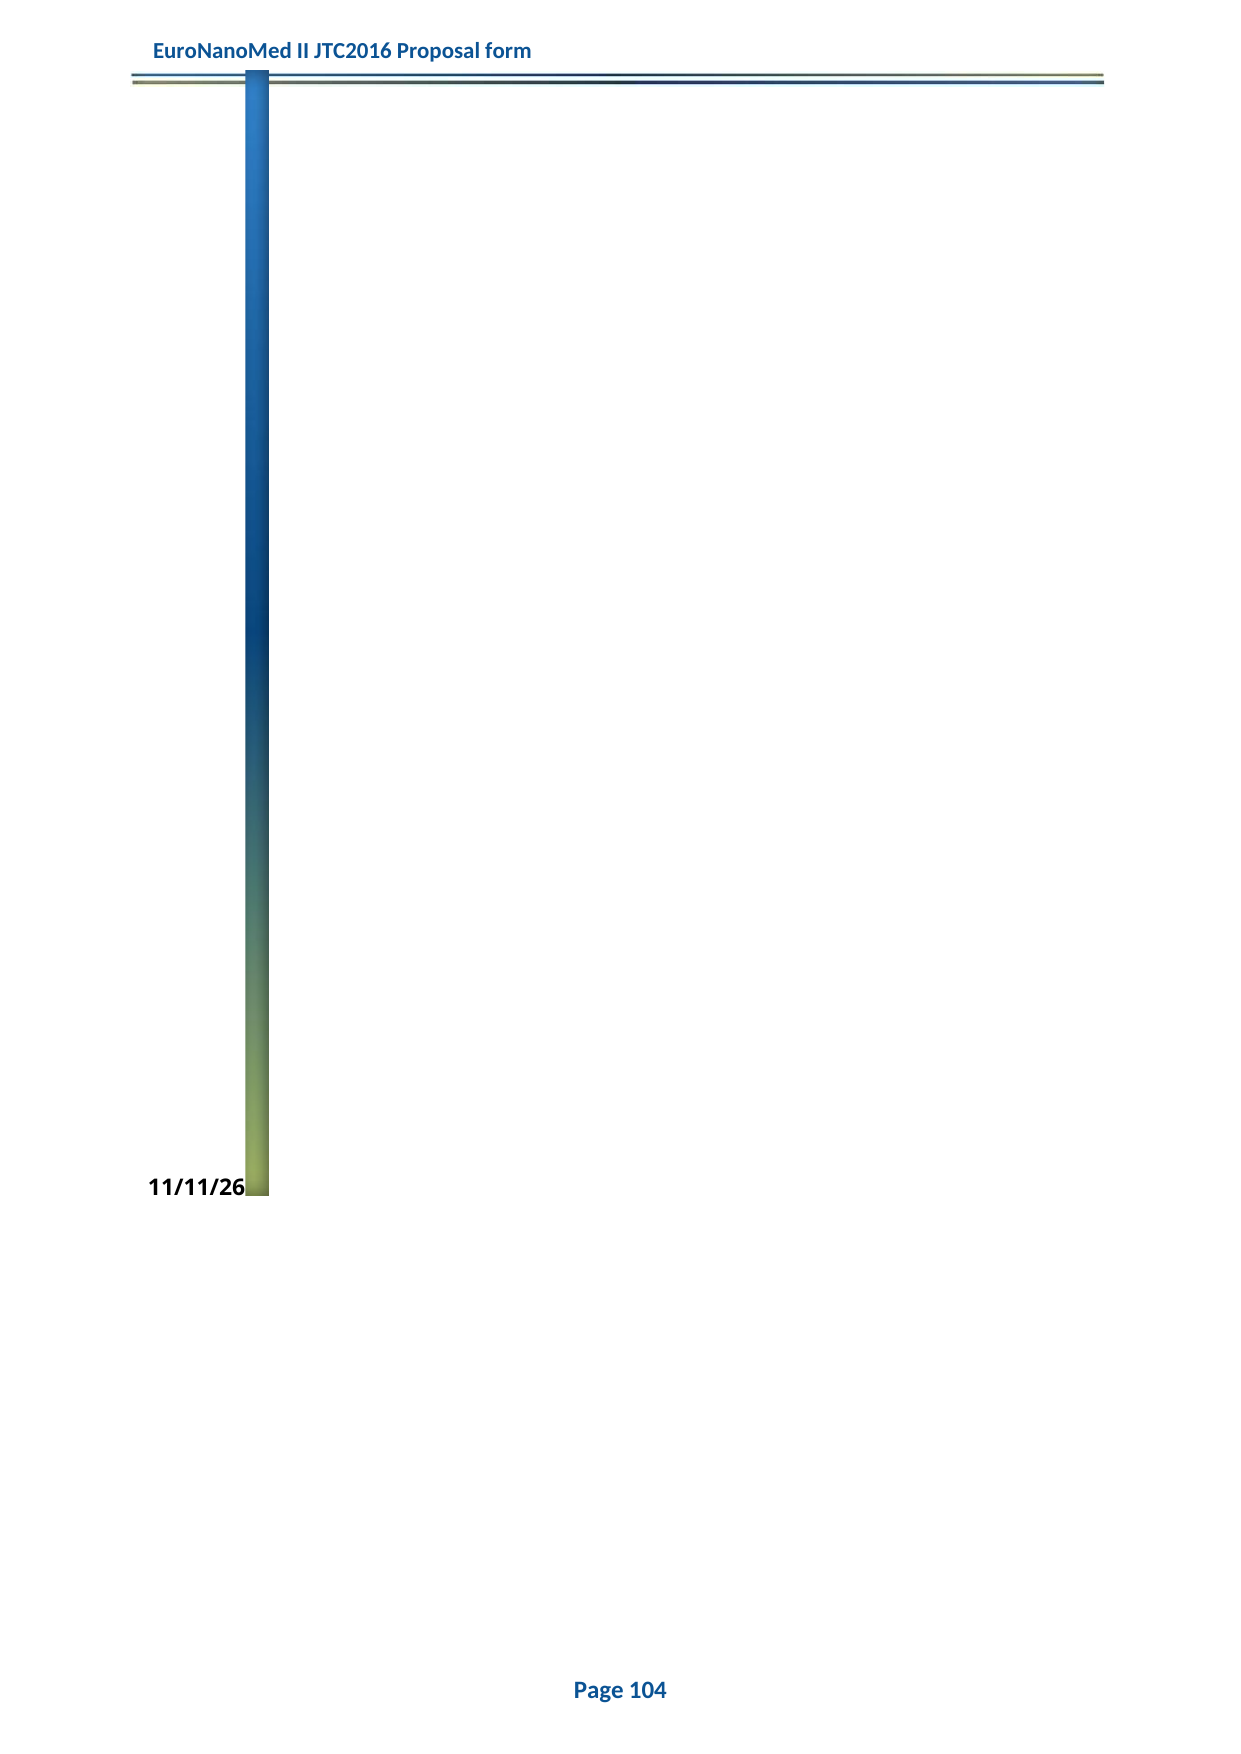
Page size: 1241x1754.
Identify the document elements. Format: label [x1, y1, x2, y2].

picture [130, 70, 1105, 1196]
